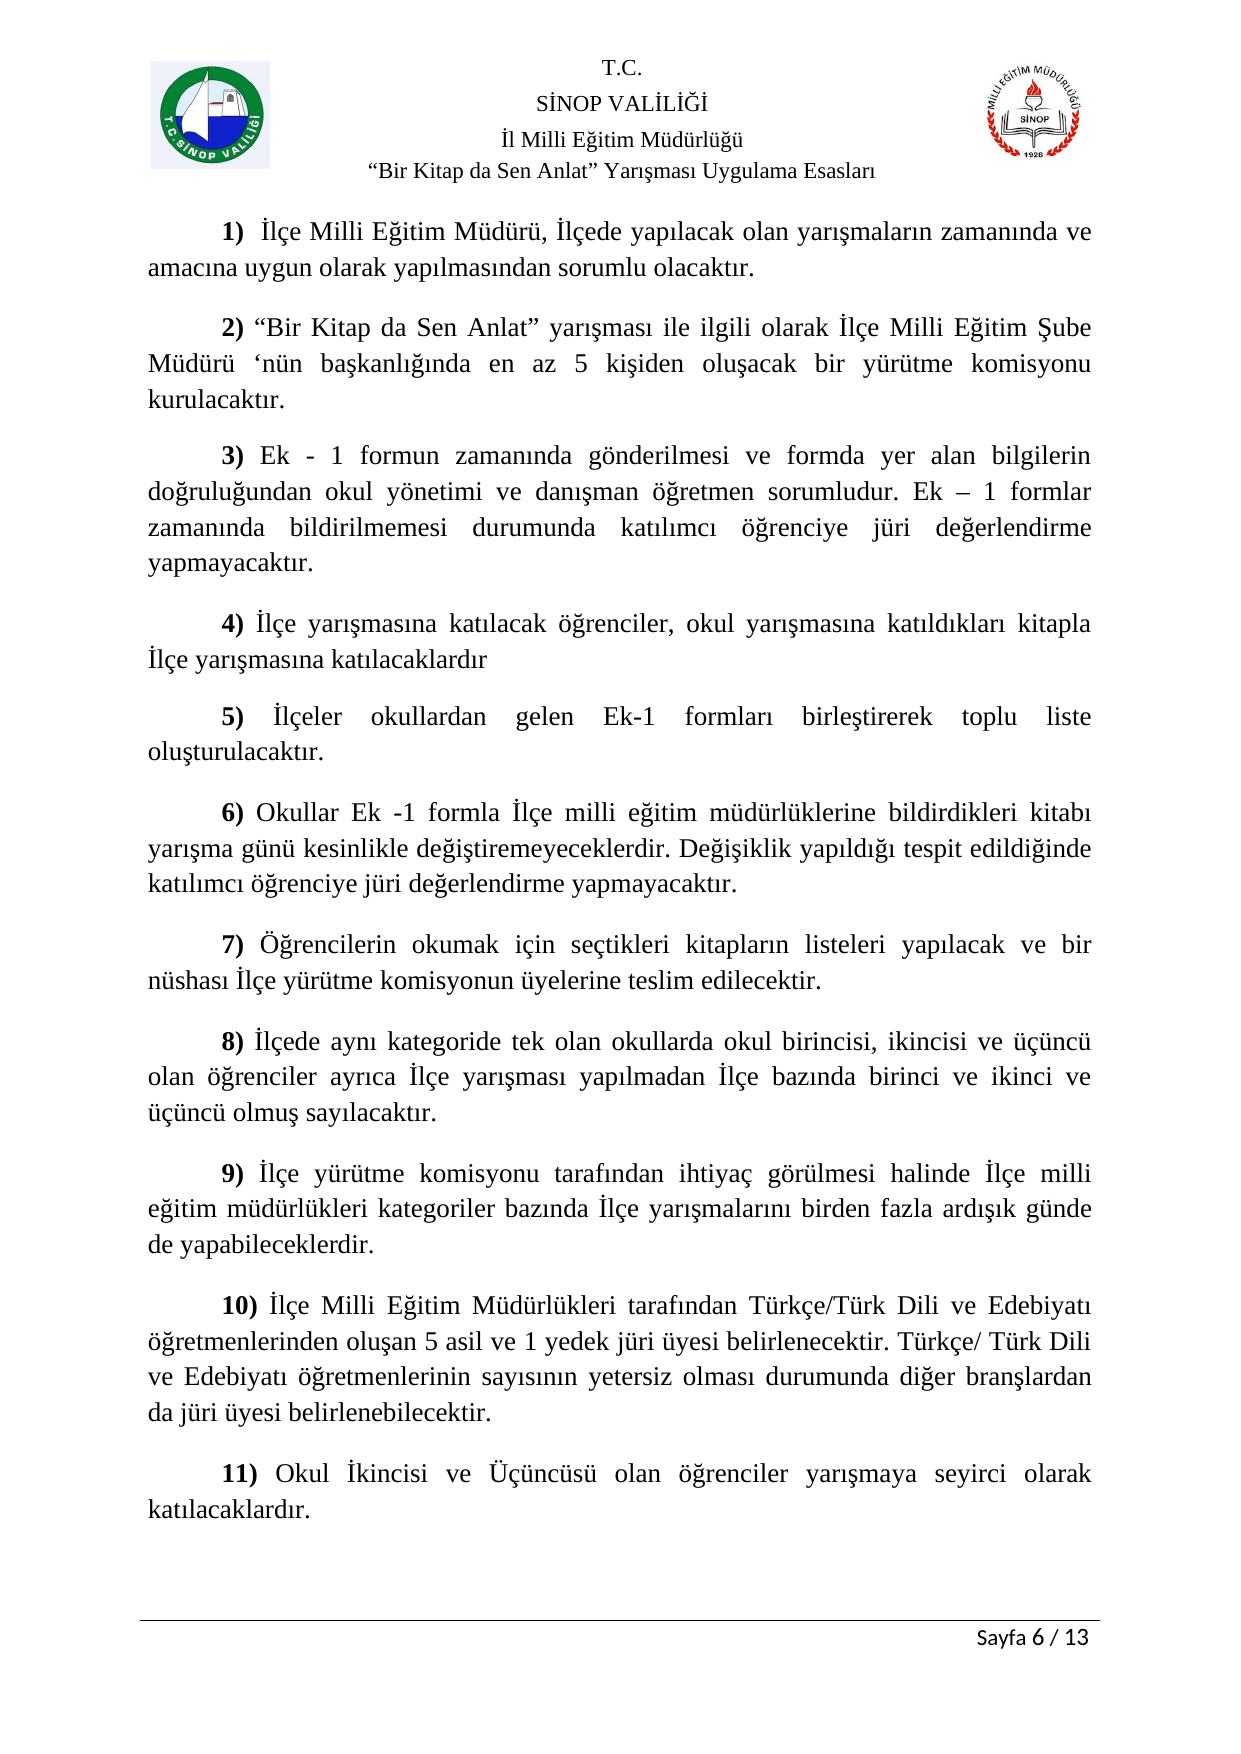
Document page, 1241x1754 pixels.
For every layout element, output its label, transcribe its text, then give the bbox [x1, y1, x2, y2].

text 9) İlçe yürütme komisyonu tarafından ihtiyaç görülmesi halinde İlçe milli eğitim müdürlükleri kategoriler bazında İlçe yarışmalarını birden fazla ardışık günde de yapabileceklerdir. [148, 1157, 1093, 1259]
picture [984, 62, 1083, 161]
text 4) İlçe yarışmasına katılacak öğrenciler, okul yarışmasına katıldıkları kitapla İlçe yarışmasına katılacaklardır [148, 607, 1093, 674]
text 1) İlçe Milli Eğitim Müdürü, İlçede yapılacak olan yarışmaların zamanında ve amacına uygun olarak yapılmasından sorumlu olacaktır. [148, 215, 1093, 282]
picture [150, 61, 270, 169]
text 11) Okul İkincisi ve Üçüncüsü olan öğrenciler yarışmaya seyirci olarak katılacaklardır. [148, 1457, 1093, 1524]
text 2) “Bir Kitap da Sen Anlat” yarışması ile ilgili olarak İlçe Milli Eğitim Şube Müdürü ‘nün başkanlığında en az 5 kişiden oluşacak bir yürütme komisyonu kurulacaktır. [148, 311, 1093, 414]
text 7) Öğrencilerin okumak için seçtikleri kitapların listeleri yapılacak ve bir nüshası İlçe yürütme komisyonun üyelerine teslim edilecektir. [148, 928, 1093, 995]
text 6) Okullar Ek -1 formla İlçe milli eğitim müdürlüklerine bildirdikleri kitabı yarışma günü kesinlikle değiştiremeyeceklerdir. Değişiklik yapıldığı tespit edildiğinde katılımcı öğrenciye jüri değerlendirme yapmayacaktır. [148, 796, 1093, 899]
text 8) İlçede aynı kategoride tek olan okullarda okul birincisi, ikincisi ve üçüncü olan öğrenciler ayrıca İlçe yarışması yapılmadan İlçe bazında birinci ve ikinci ve üçüncü olmuş sayılacaktır. [148, 1025, 1093, 1127]
text 3) Ek - 1 formun zamanında gönderilmesi ve formda yer alan bilgilerin doğruluğundan okul yönetimi ve danışman öğretmen sorumludur. Ek – 1 formlar zamanında bildirilmemesi durumunda katılımcı öğrenciye jüri değerlendirme yapmayacaktır. [148, 439, 1093, 578]
text 10) İlçe Milli Eğitim Müdürlükleri tarafından Türkçe/Türk Dili ve Edebiyatı öğretmenlerinden oluşan 5 asil ve 1 yedek jüri üyesi belirlenecektir. Türkçe/ Türk Dili ve Edebiyatı öğretmenlerinin sayısının yetersiz olması durumunda diğer branşlardan da jüri üyesi belirlenebilecektir. [148, 1289, 1093, 1427]
text 5) İlçeler okullardan gelen Ek-1 formları birleştirerek toplu liste oluşturulacaktır. [148, 699, 1093, 766]
